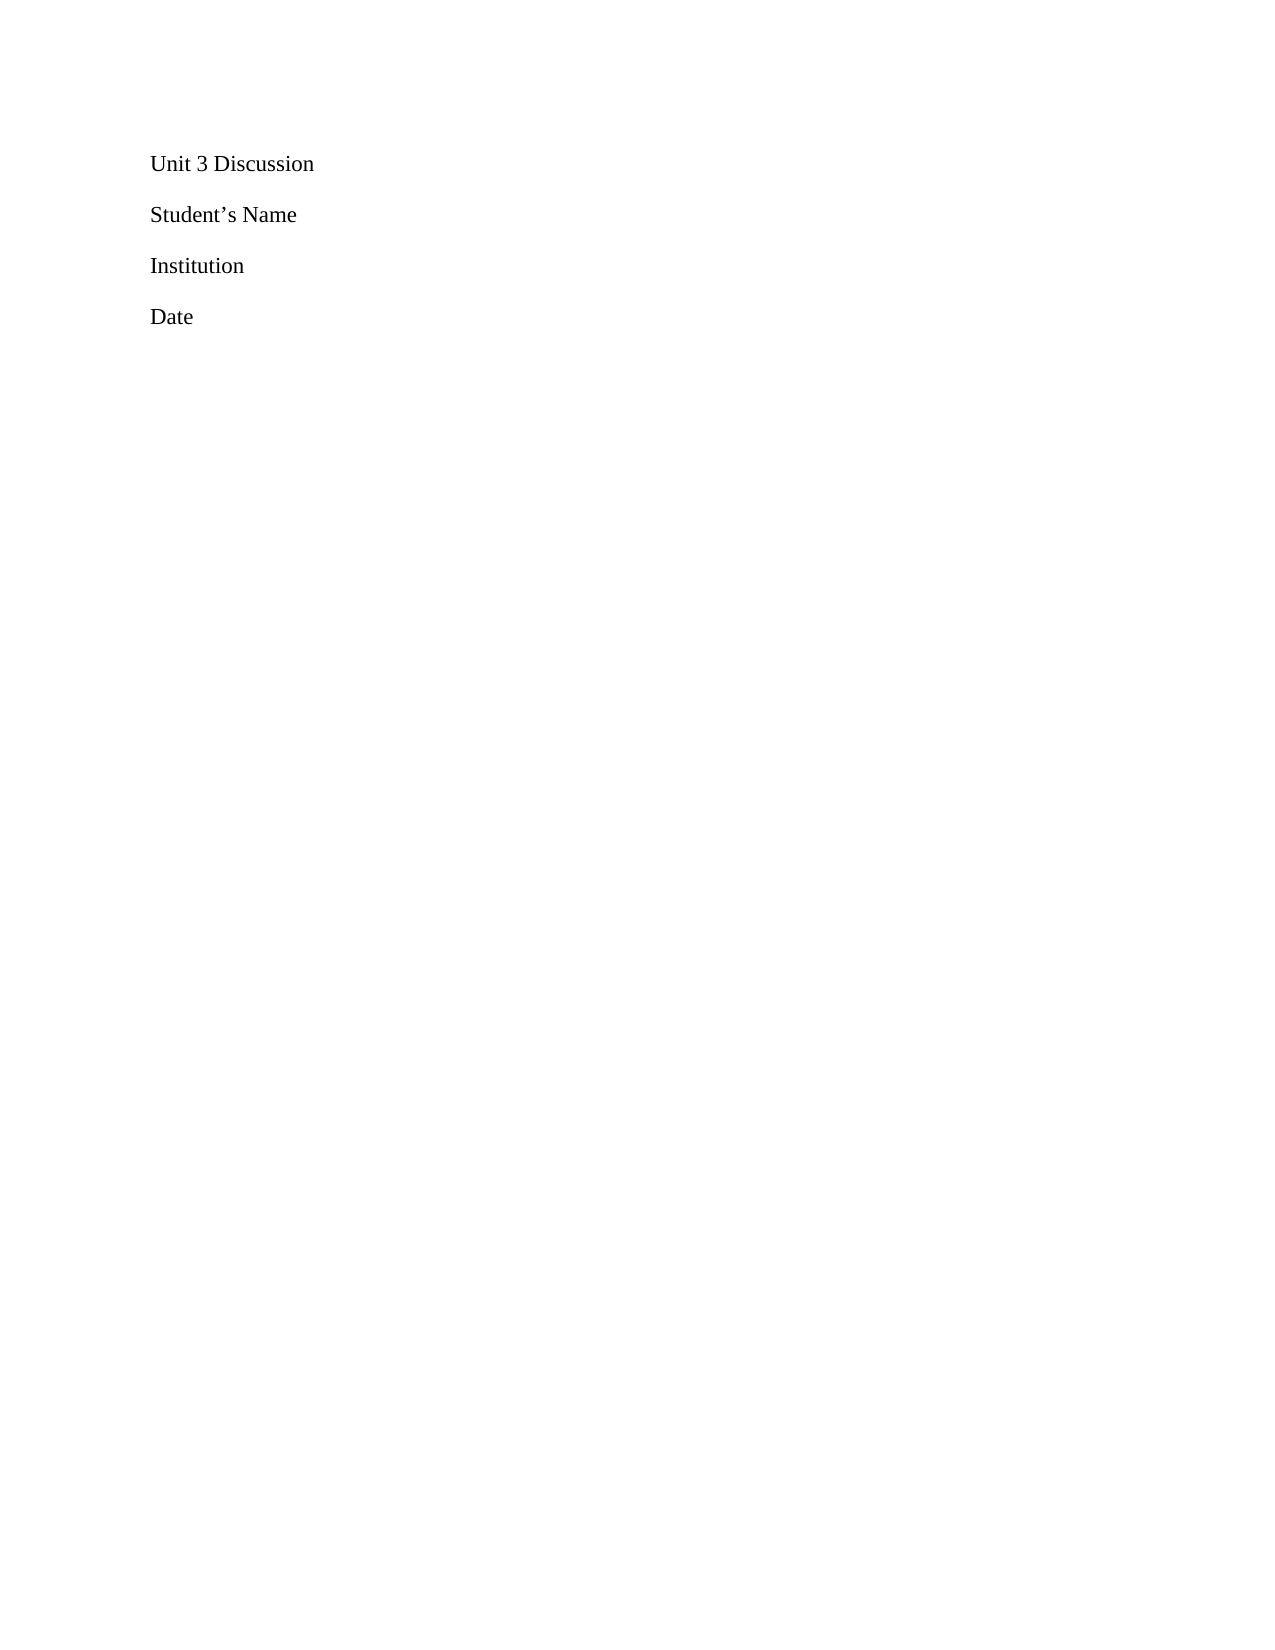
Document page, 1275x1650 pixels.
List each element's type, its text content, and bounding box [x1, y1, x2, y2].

text Student’s Name [150, 201, 1125, 227]
text Date [150, 303, 1125, 329]
text Unit 3 Discussion [150, 150, 1125, 176]
text Institution [150, 252, 1125, 278]
